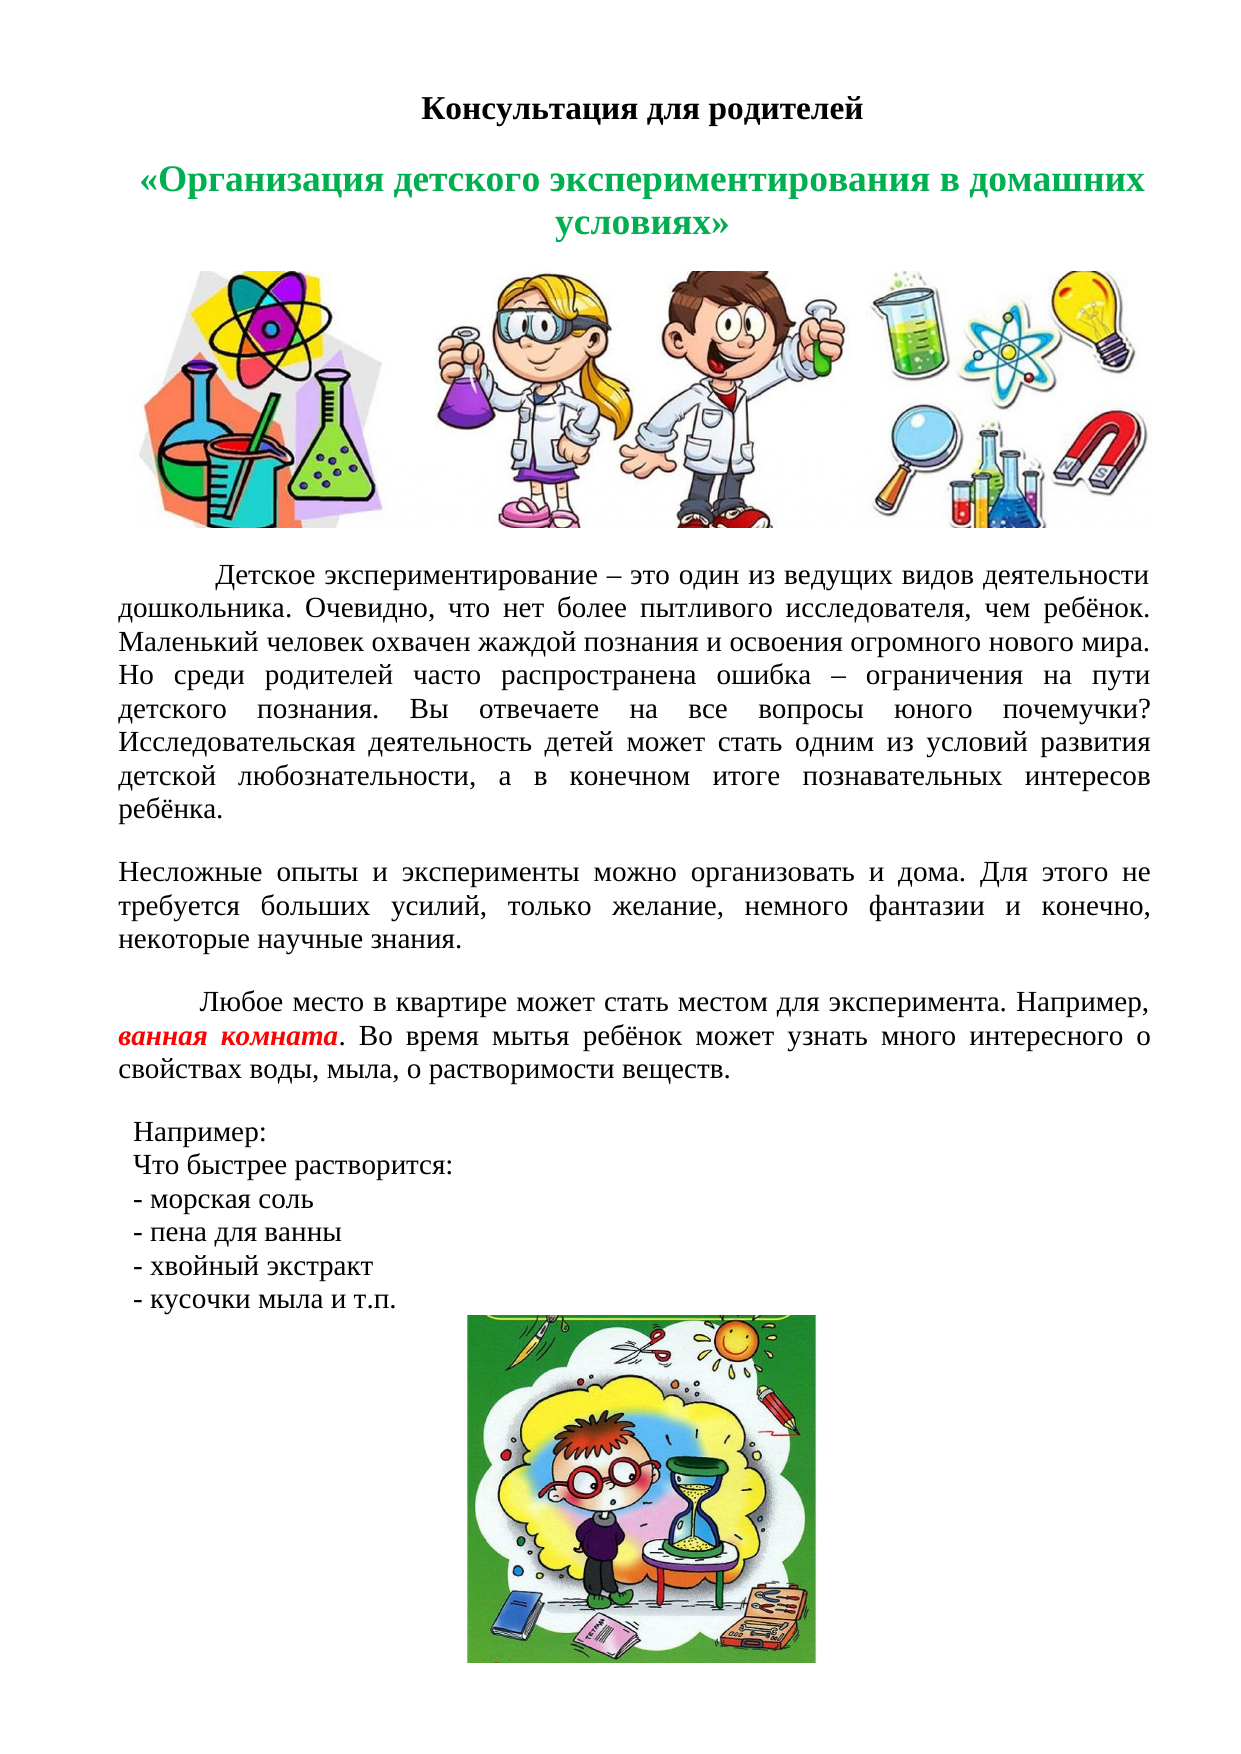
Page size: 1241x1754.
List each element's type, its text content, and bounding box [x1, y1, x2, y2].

picture [132, 271, 1152, 528]
picture [467, 1315, 818, 1663]
text - морская соль [133, 1181, 1152, 1214]
text Консультация для родителей [133, 89, 1152, 127]
text - кусочки мыла и т.п. [133, 1282, 1152, 1315]
text Несложные опыты и эксперименты можно организовать и дома. Для этого не требуется больших усилий, только желание, немного фантазии и конечно, некоторые научные знания. [118, 854, 1152, 955]
text «Организация детского экспериментирования в домашних условиях» [133, 156, 1152, 242]
text - хвойный экстракт [133, 1248, 1152, 1282]
text - пена для ванны [133, 1214, 1152, 1248]
text Что быстрее растворится: [133, 1147, 1152, 1181]
text Например: [133, 1114, 1152, 1147]
text Любое место в квартире может стать местом для эксперимента. Например, ванная комната. Во время мытья ребёнок может узнать много интересного о свойствах воды, мыла, о растворимости веществ. [118, 984, 1152, 1085]
text Детское экспериментирование – это один из ведущих видов деятельности дошкольника. Очевидно, что нет более пытливого исследователя, чем ребёнок. Маленький человек охвачен жаждой познания и освоения огромного нового мира. Но среди родителей часто распространена ошибка – ограничения на пути детского познания. Вы отвечаете на все вопросы юного почемучки? Исследовательская деятельность детей может стать одним из условий развития детской любознательности, а в конечном итоге познавательных интересов ребёнка. [118, 557, 1152, 825]
